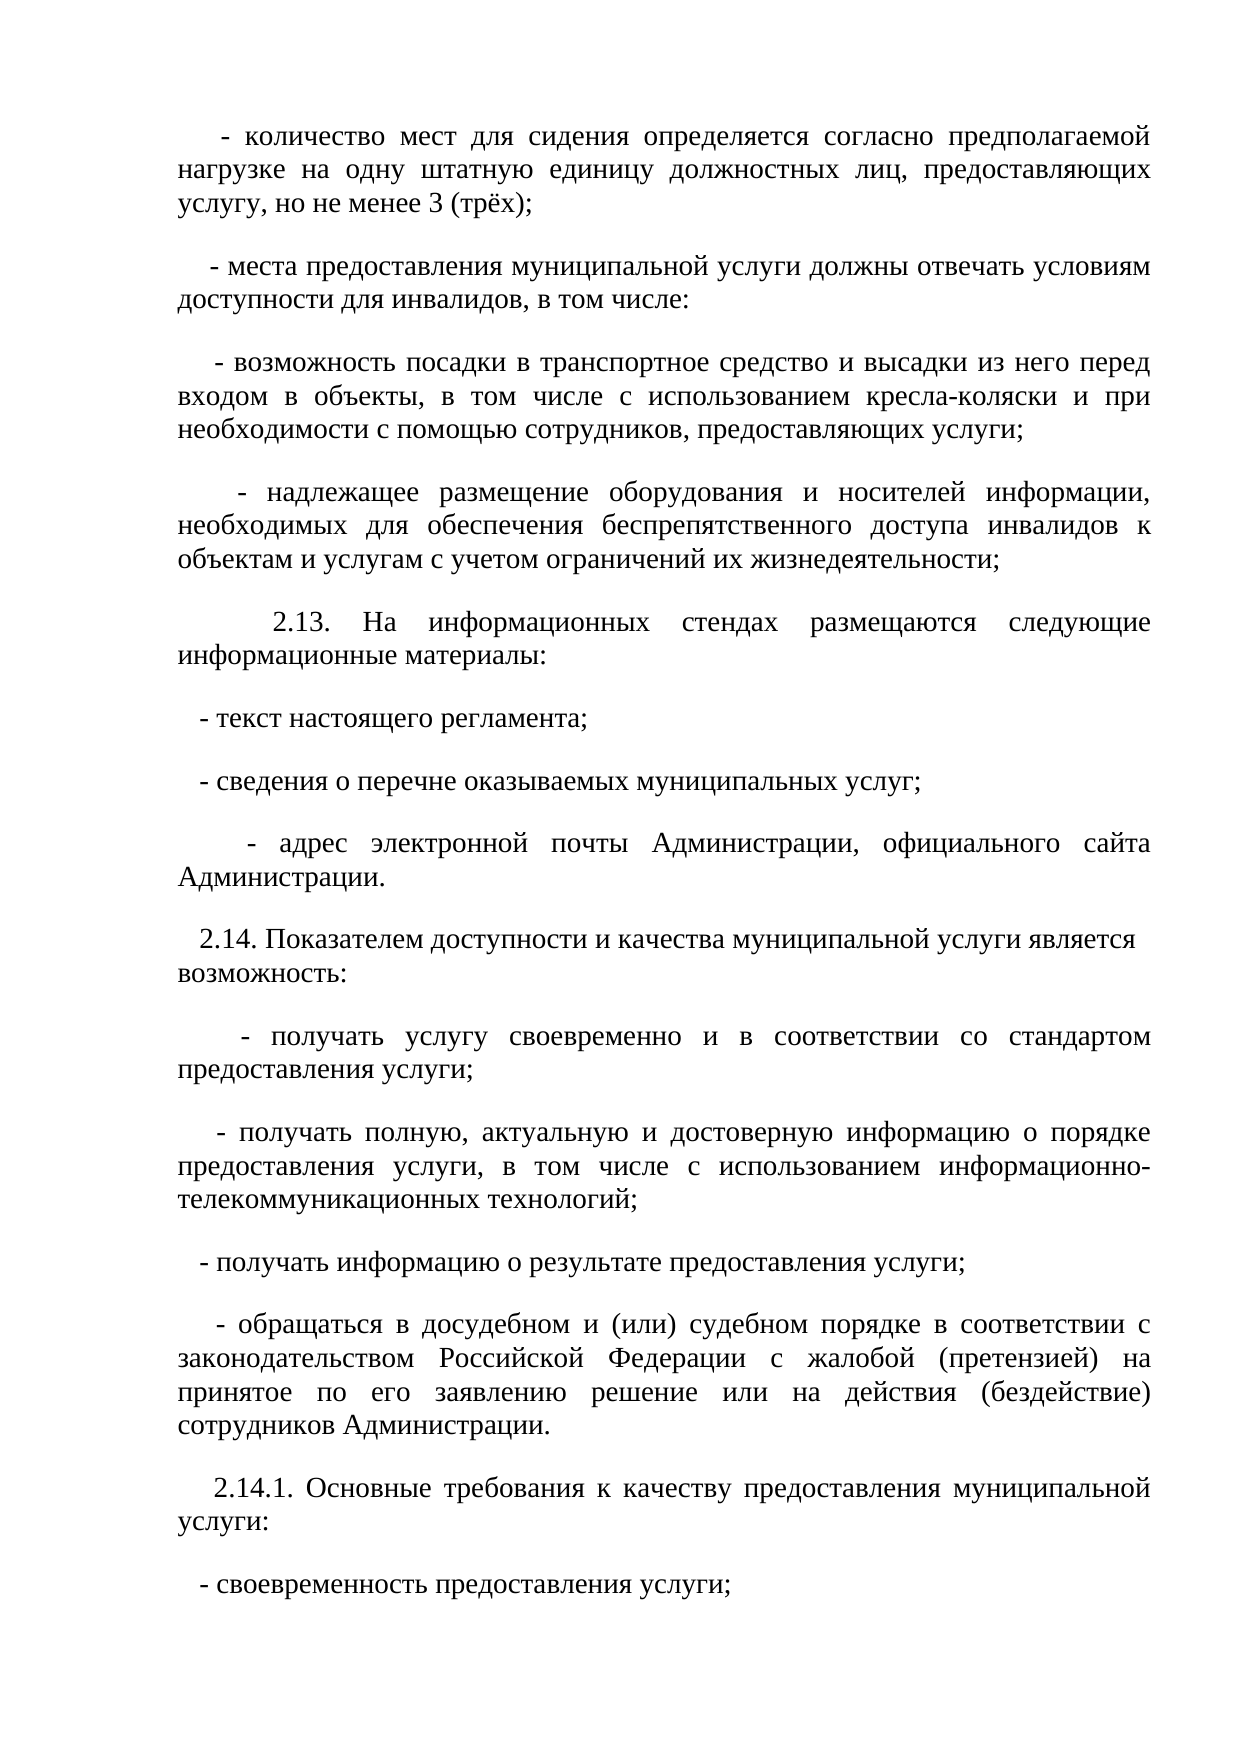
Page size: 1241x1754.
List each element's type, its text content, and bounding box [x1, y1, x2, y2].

text - адрес электронной почты Администрации, официального сайта Администрации. [177, 825, 1152, 892]
text - сведения о перечне оказываемых муниципальных услуг; [177, 763, 1152, 796]
text - получать полную, актуальную и достоверную информацию о порядке предоставления услуги, в том числе с использованием информационно-телекоммуникационных технологий; [177, 1114, 1152, 1215]
text 2.13. На информационных стендах размещаются следующие информационные материалы: [177, 604, 1152, 671]
text - надлежащее размещение оборудования и носителей информации, необходимых для обеспечения беспрепятственного доступа инвалидов к объектам и услугам с учетом ограничений их жизнедеятельности; [177, 474, 1152, 574]
text - возможность посадки в транспортное средство и высадки из него перед входом в объекты, в том числе с использованием кресла-коляски и при необходимости с помощью сотрудников, предоставляющих услуги; [177, 344, 1152, 445]
text - количество мест для сидения определяется согласно предполагаемой нагрузке на одну штатную единицу должностных лиц, предоставляющих услугу, но не менее 3 (трёх); [177, 118, 1152, 219]
text 2.14.1. Основные требования к качеству предоставления муниципальной услуги: [177, 1470, 1152, 1537]
text - обращаться в досудебном и (или) судебном порядке в соответствии с законодательством Российской Федерации с жалобой (претензией) на принятое по его заявлению решение или на действия (бездействие) сотрудников Администрации. [177, 1307, 1152, 1441]
text - своевременность предоставления услуги; [177, 1566, 1152, 1600]
text - получать информацию о результате предоставления услуги; [177, 1244, 1152, 1277]
text 2.14. Показателем доступности и качества муниципальной услуги является возможность: [177, 922, 1152, 989]
text - получать услугу своевременно и в соответствии со стандартом предоставления услуги; [177, 1018, 1152, 1085]
text - текст настоящего регламента; [177, 700, 1152, 733]
text - места предоставления муниципальной услуги должны отвечать условиям доступности для инвалидов, в том числе: [177, 248, 1152, 315]
